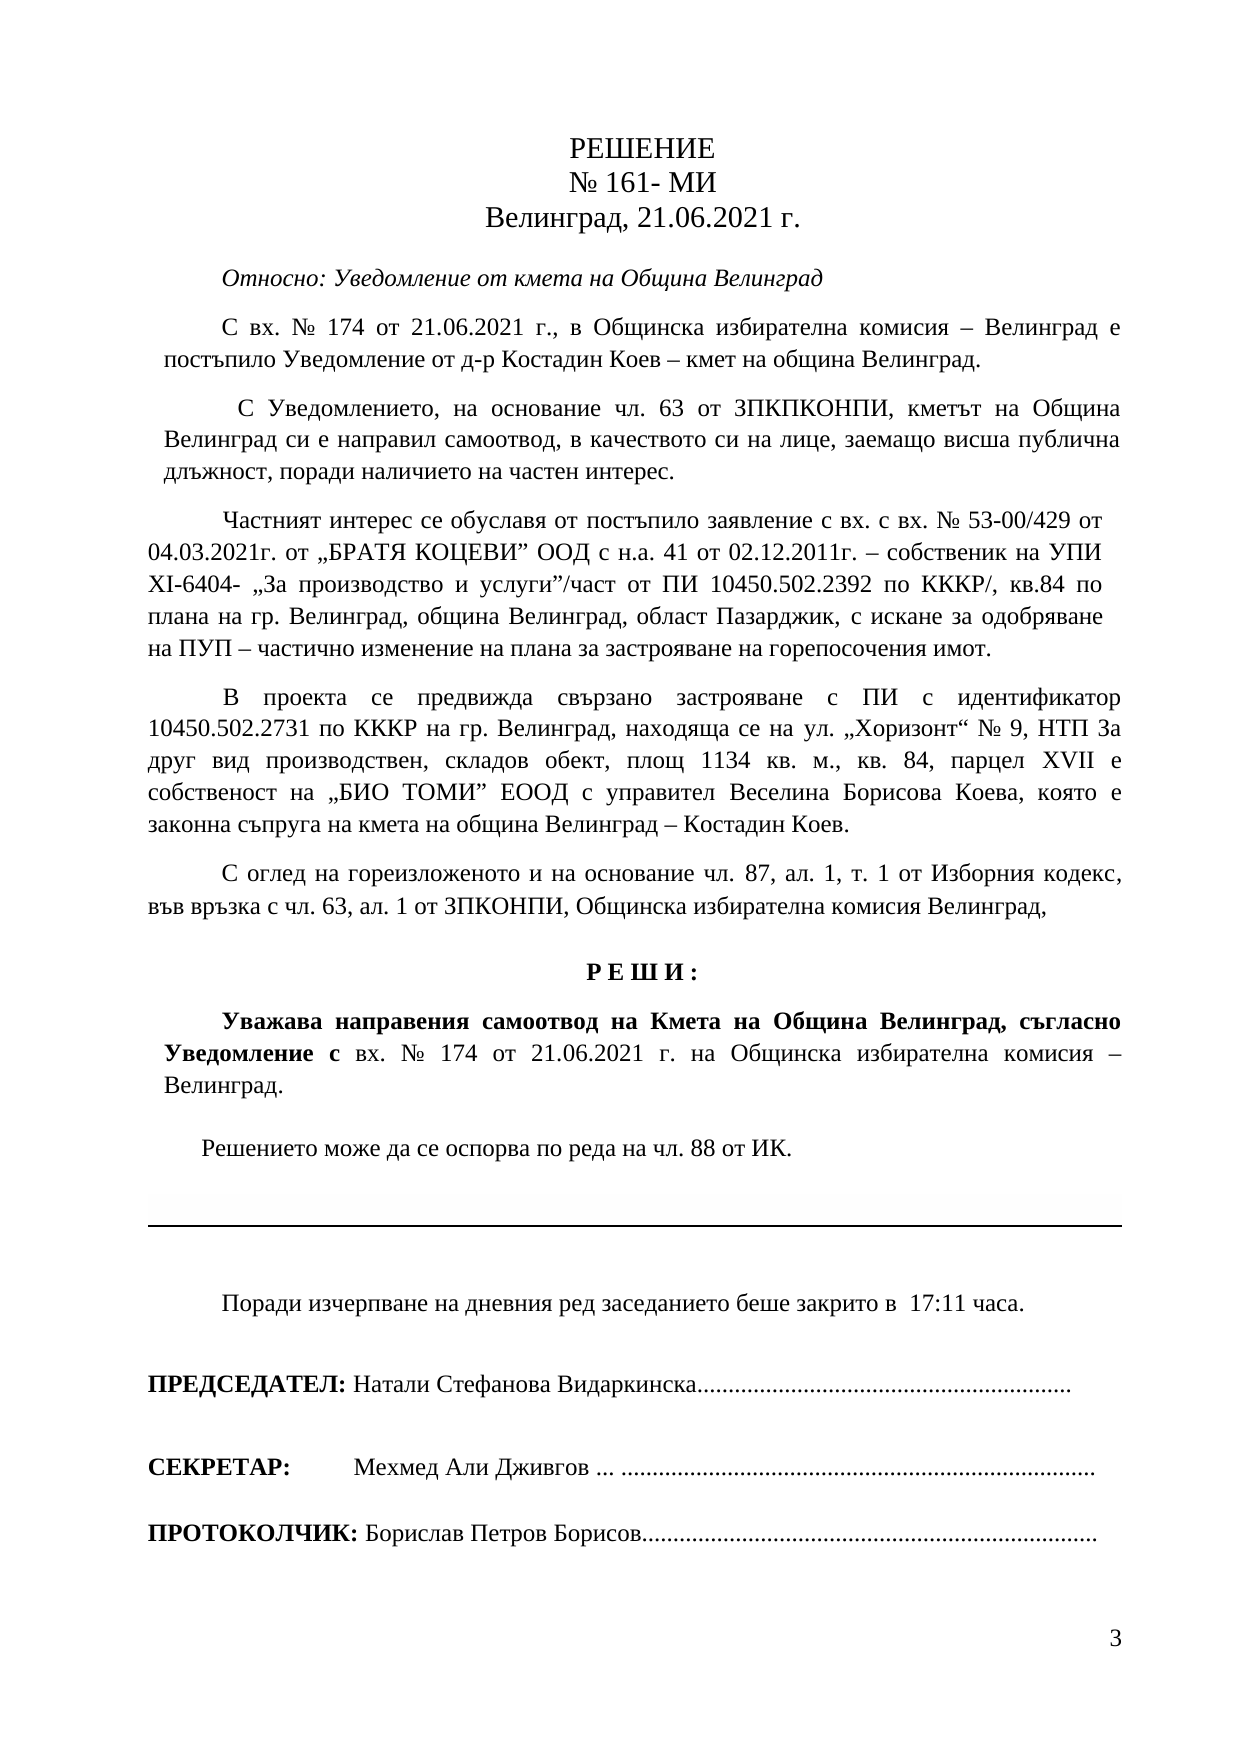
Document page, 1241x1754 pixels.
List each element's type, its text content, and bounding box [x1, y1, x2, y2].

text ПРЕДСЕДАТЕЛ: Натали Стефанова Видаркинска............................................................ [148, 1369, 1122, 1397]
text РЕШЕНИЕ № 161- МИ Велинград, 21.06.2021 г. [162, 130, 1122, 234]
text Относно: Уведомление от кмета на Община Велинград [148, 263, 1122, 292]
text СЕКРЕТАР: Мехмед Али Дживгов ... ............................................................................ [148, 1452, 1122, 1480]
text Р Е Ш И : [162, 957, 1122, 986]
text Решението може да се оспорва по реда на чл. 88 от ИК. [163, 1133, 1122, 1162]
text С вх. № 174 от 21.06.2021 г., в Общинска избирателна комисия – Велинград е постъпило Уведомление от д-р Костадин Коев – кмет на община Велинград. [162, 312, 1122, 373]
text Частният интерес се обуславя от постъпило заявление с вх. с вх. № 53-00/429 от 04.03.2021г. от „БРАТЯ КОЦЕВИ” ООД с н.а. 41 от 02.12.2011г. – собственик на УПИ XI-6404- „За производство и услуги”/част от ПИ 10450.502.2392 по КККР/, кв.84 по плана на гр. Велинград, община Велинград, област Пазарджик, с искане за одобряване на ПУП – частично изменение на плана за застрояване на горепосочения имот. [148, 505, 1103, 662]
text ПРОТОКОЛЧИК: Борислав Петров Борисов......................................................................... [148, 1518, 1122, 1546]
text Поради изчерпване на дневния ред заседанието беше закрито в 17:11 часа. [148, 1288, 1122, 1317]
text С Уведомлението, на основание чл. 63 от ЗПКПКОНПИ, кметът на Община Велинград си е направил самоотвод, в качеството си на лице, заемащо висша публична длъжност, поради наличието на частен интерес. [163, 393, 1122, 485]
text Уважава направения самоотвод на Кмета на Община Велинград, съгласно Уведомление с вх. № 174 от 21.06.2021 г. на Общинска избирателна комисия – Велинград. [163, 1006, 1122, 1098]
text С оглед на гореизложеното и на основание чл. 87, ал. 1, т. 1 от Изборния кодекс, във връзка с чл. 63, ал. 1 от ЗПКОНПИ, Общинска избирателна комисия Велинград, [148, 858, 1122, 920]
text В проекта се предвижда свързано застрояване с ПИ с идентификатор 10450.502.2731 по КККР на гр. Велинград, находяща се на ул. „Хоризонт“ № 9, НТП За друг вид производствен, складов обект, площ 1134 кв. м., кв. 84, парцел XVII е собственост на „БИО ТОМИ” ЕООД с управител Веселина Борисова Коева, която е законна съпруга на кмета на община Велинград – Костадин Коев. [148, 682, 1122, 838]
